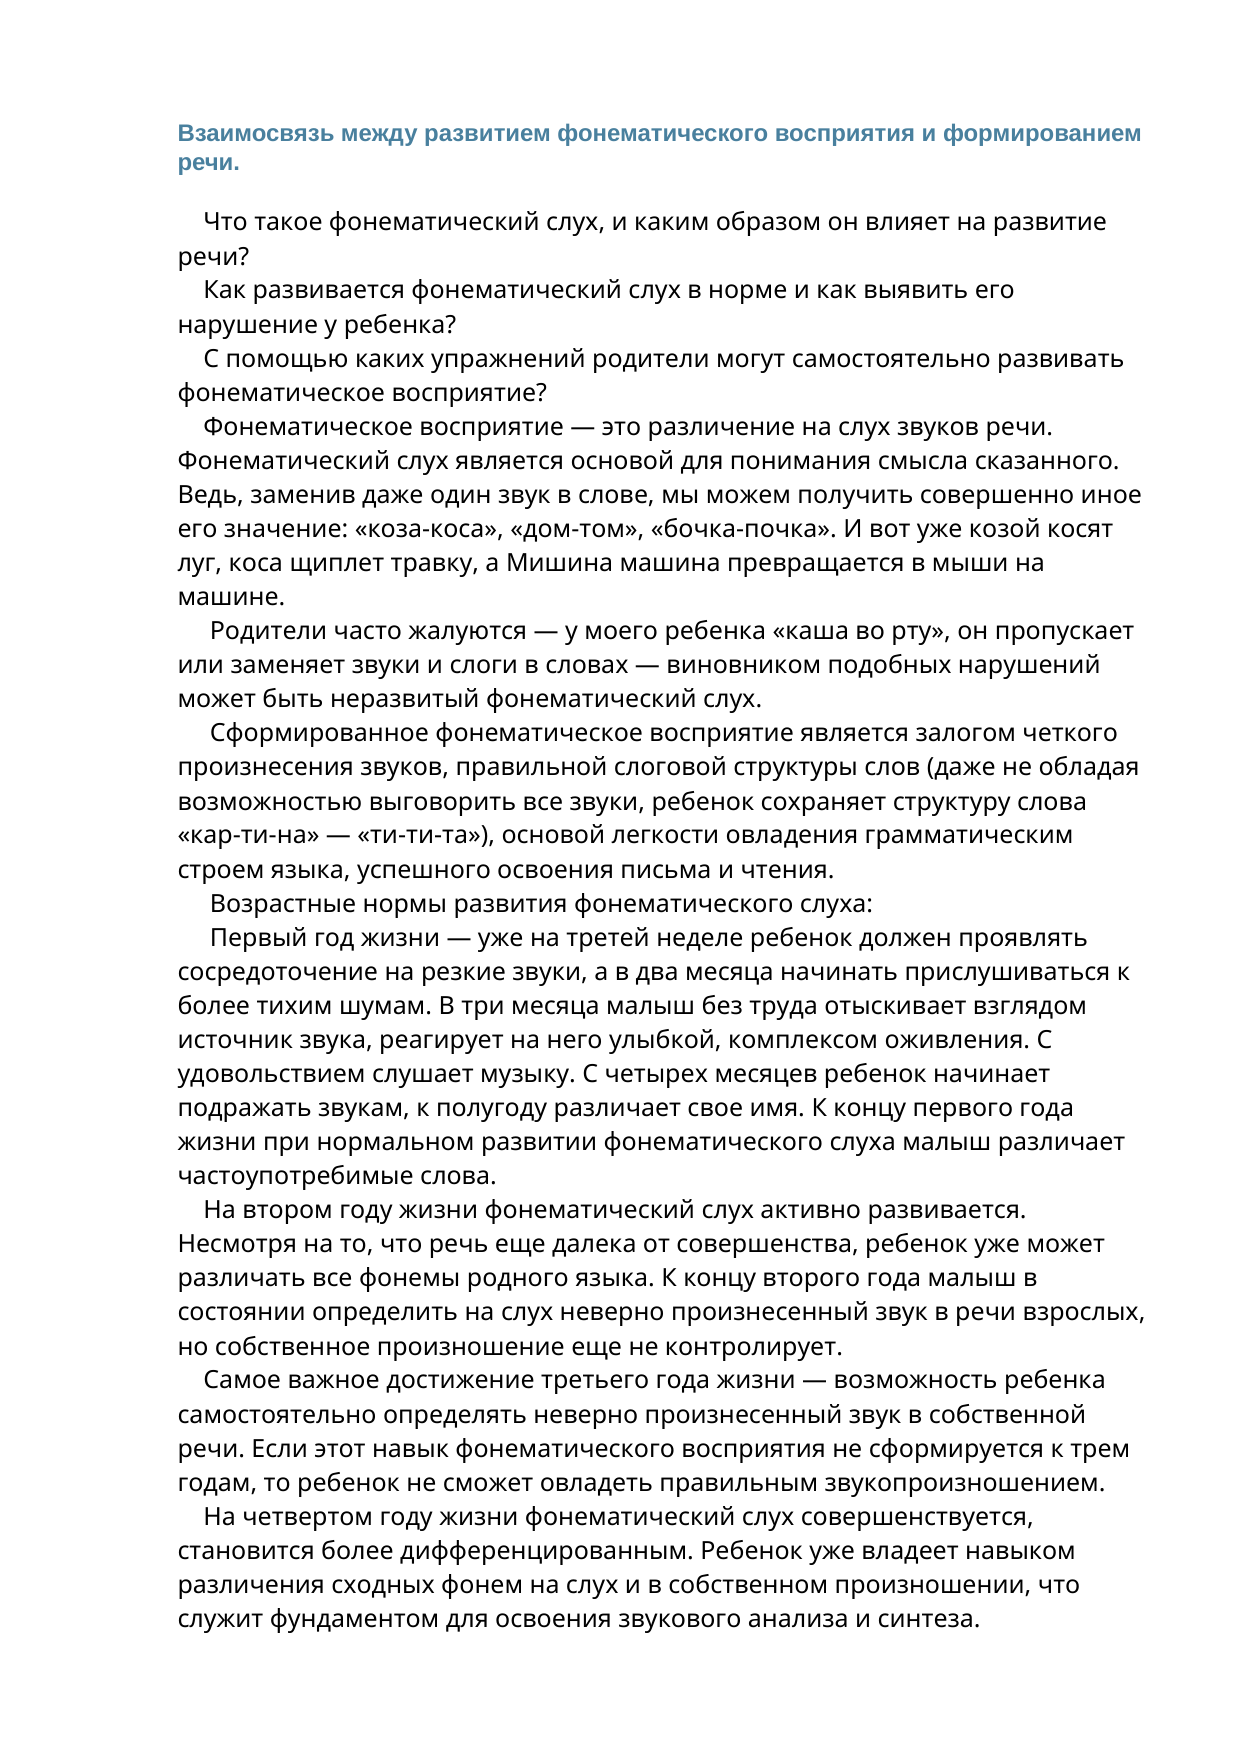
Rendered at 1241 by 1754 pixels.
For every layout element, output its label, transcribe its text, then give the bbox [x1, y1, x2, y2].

text Взаимосвязь между развитием фонематического восприятия и формированием речи. [177, 118, 1152, 175]
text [177, 204, 1152, 1635]
